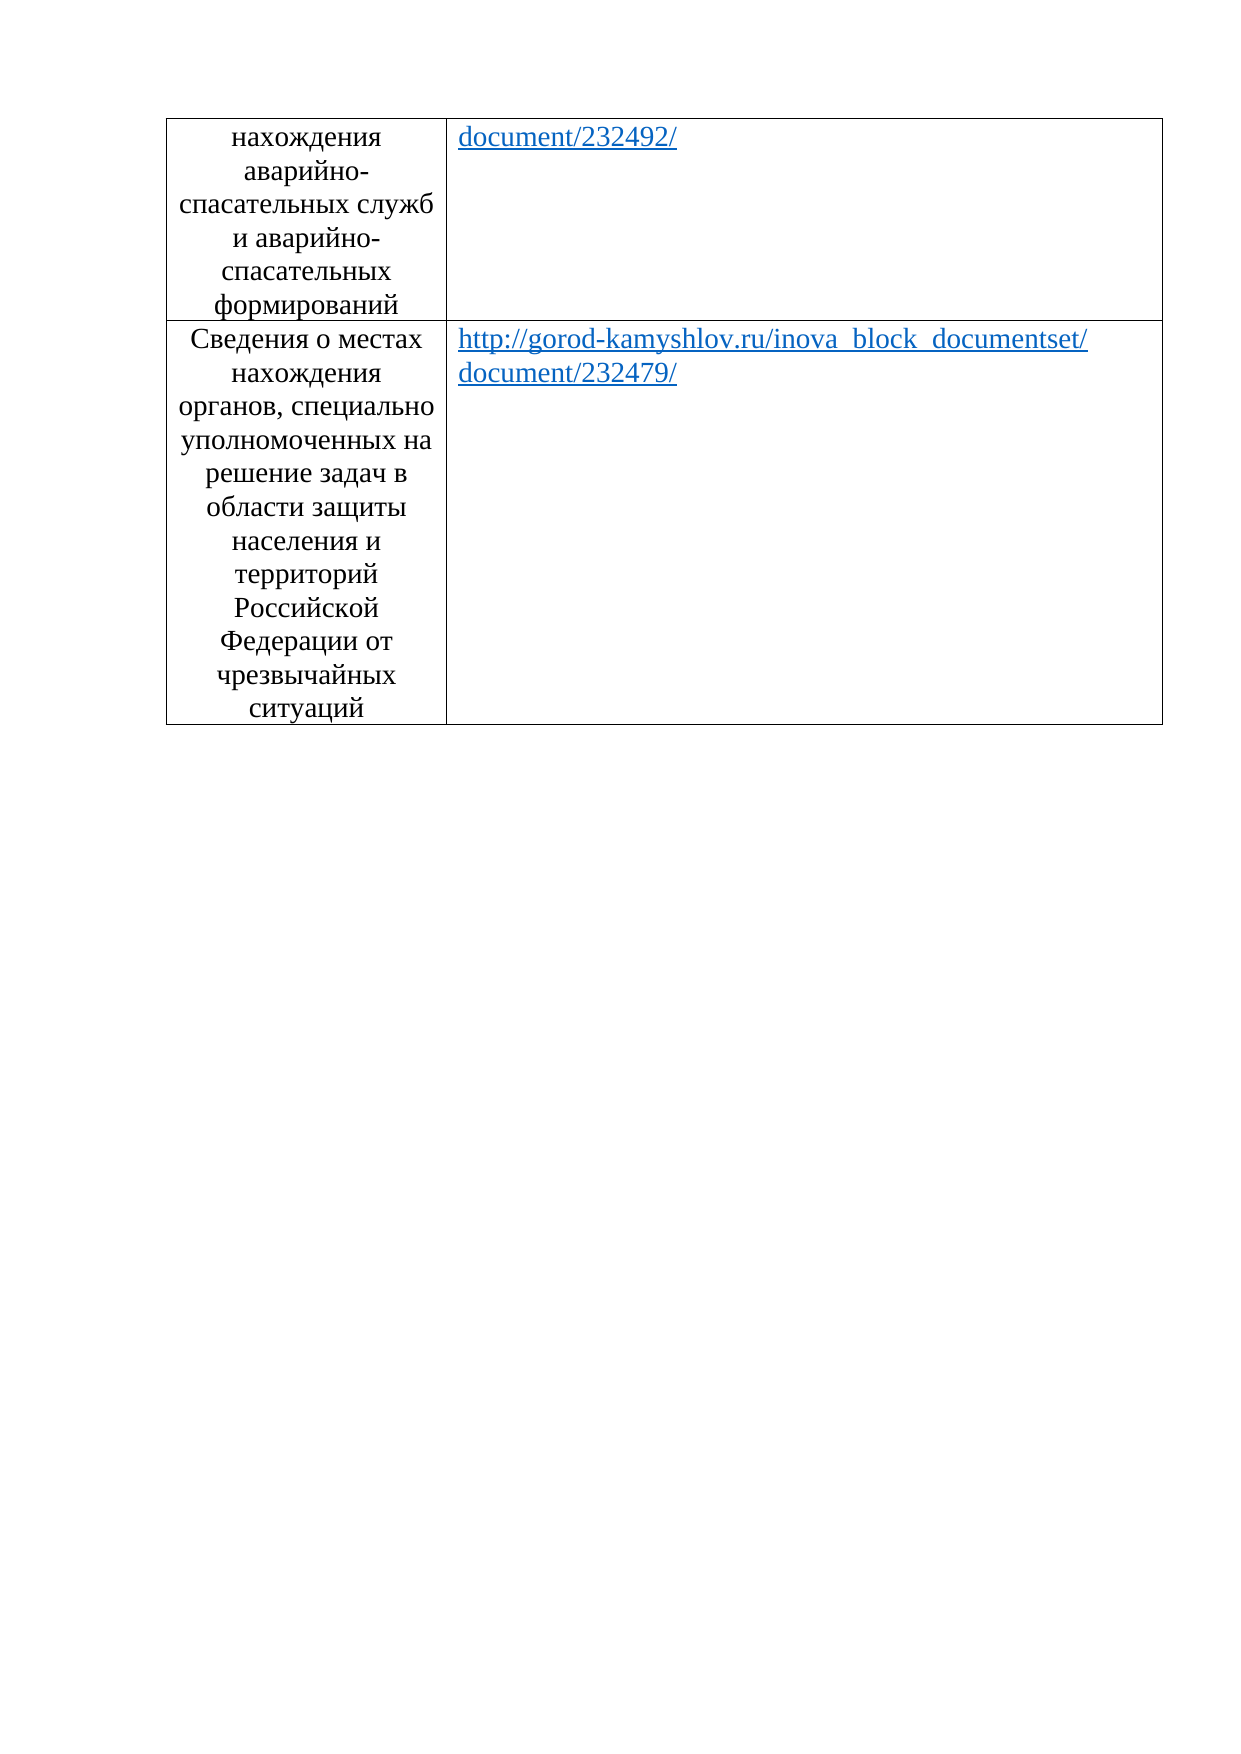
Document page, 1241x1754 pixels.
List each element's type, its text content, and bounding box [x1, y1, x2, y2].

table_cell Сведения о местах нахождения органов, специально уполномоченных на решение задач в области защиты населения и территорий Российской Федерации от чрезвычайных ситуаций [167, 321, 446, 724]
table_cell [167, 119, 446, 320]
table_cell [447, 119, 1162, 320]
table_cell http://gorod-kamyshlov.ru/inova_block_documentset/document/232479/ [447, 321, 1162, 724]
